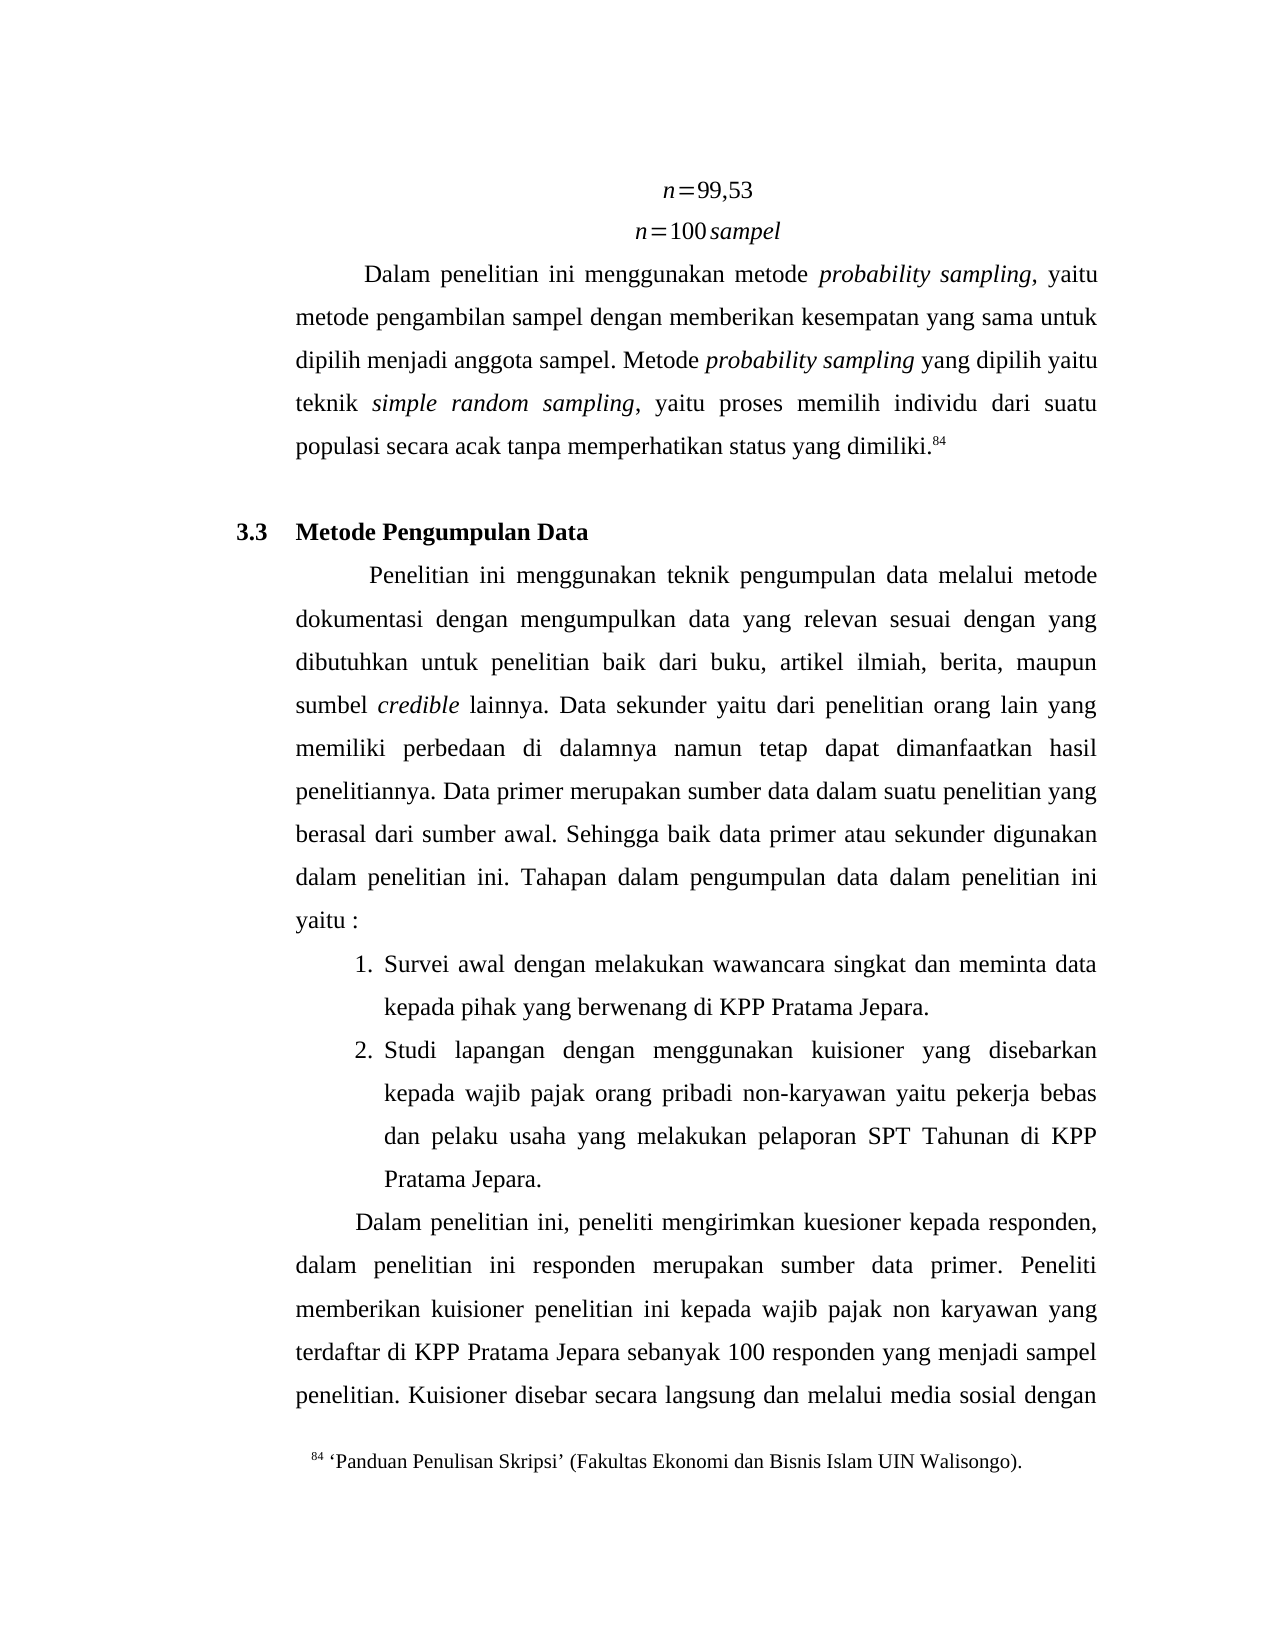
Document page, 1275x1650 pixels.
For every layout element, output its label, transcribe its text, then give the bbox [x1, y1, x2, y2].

list Survei awal dengan melakukan wawancara singkat dan meminta data kepada pihak yang berwenang di KPP Pratama Jepara. [354, 949, 1098, 1021]
list Studi lapangan dengan menggunakan kuisioner yang disebarkan kepada wajib pajak orang pribadi non-karyawan yaitu pekerja bebas dan pelaku usaha yang melakukan pelaporan SPT Tahunan di KPP Pratama Jepara. [354, 1035, 1098, 1193]
list Penelitian ini menggunakan teknik pengumpulan data melalui metode dokumentasi dengan mengumpulkan data yang relevan sesuai dengan yang dibutuhkan untuk penelitian baik dari buku, artikel ilmiah, berita, maupun sumbel credible lainnya. Data sekunder yaitu dari penelitian orang lain yang memiliki perbedaan di dalamnya namun tetap dapat dimanfaatkan hasil penelitiannya. Data primer merupakan sumber data dalam suatu penelitian yang berasal dari sumber awal. Sehingga baik data primer atau sekunder digunakan dalam penelitian ini. Tahapan dalam pengumpulan data dalam penelitian ini yaitu : [295, 561, 1098, 934]
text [295, 1207, 1098, 1409]
list Dalam penelitian ini menggunakan metode probability sampling, yaitu metode pengambilan sampel dengan memberikan kesempatan yang sama untuk dipilih menjadi anggota sampel. Metode probability sampling yang dipilih yaitu teknik simple random sampling, yaitu proses memilih individu dari suatu populasi secara acak tanpa memperhatikan status yang dimiliki. [295, 259, 1098, 460]
subtitle Metode Pengumpulan Data [236, 517, 1098, 546]
